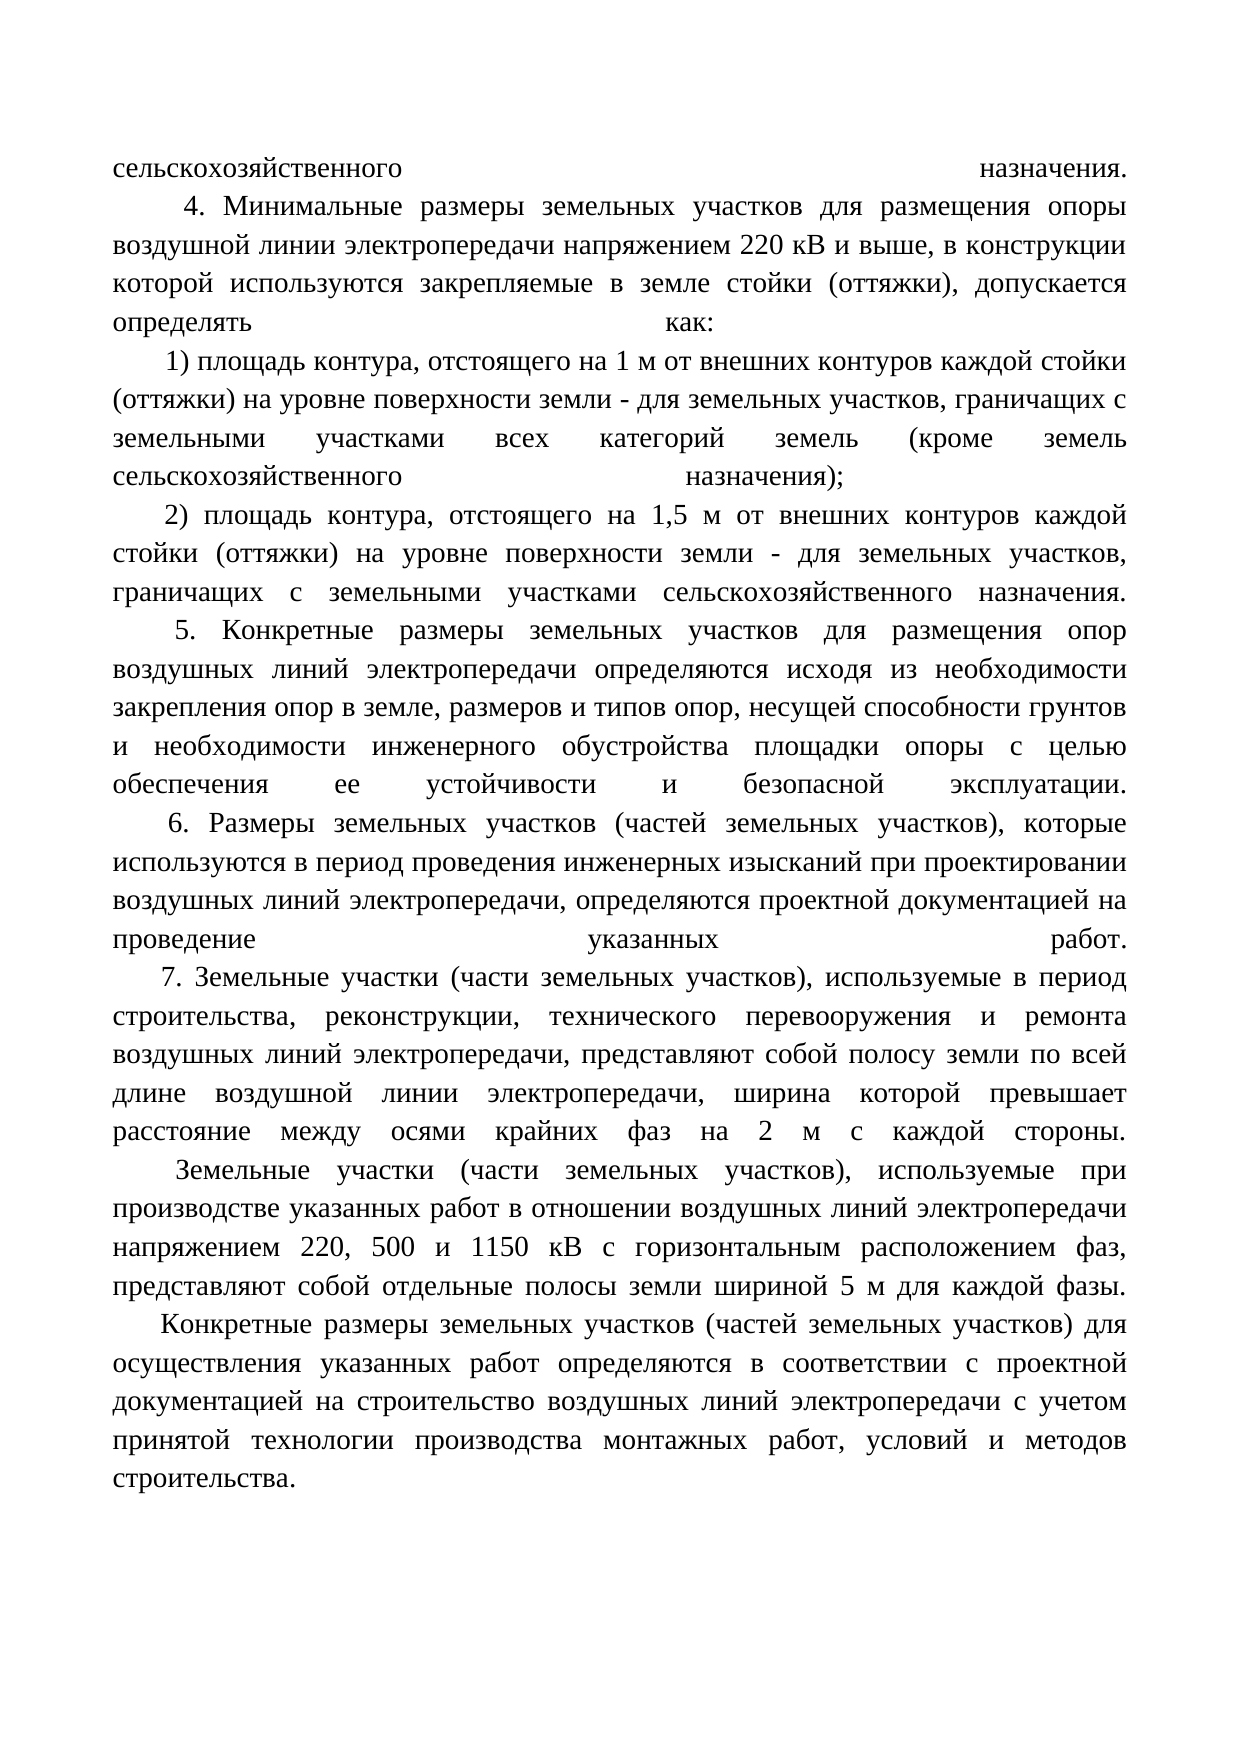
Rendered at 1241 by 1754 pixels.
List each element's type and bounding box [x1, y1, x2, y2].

text [112, 150, 1128, 1494]
